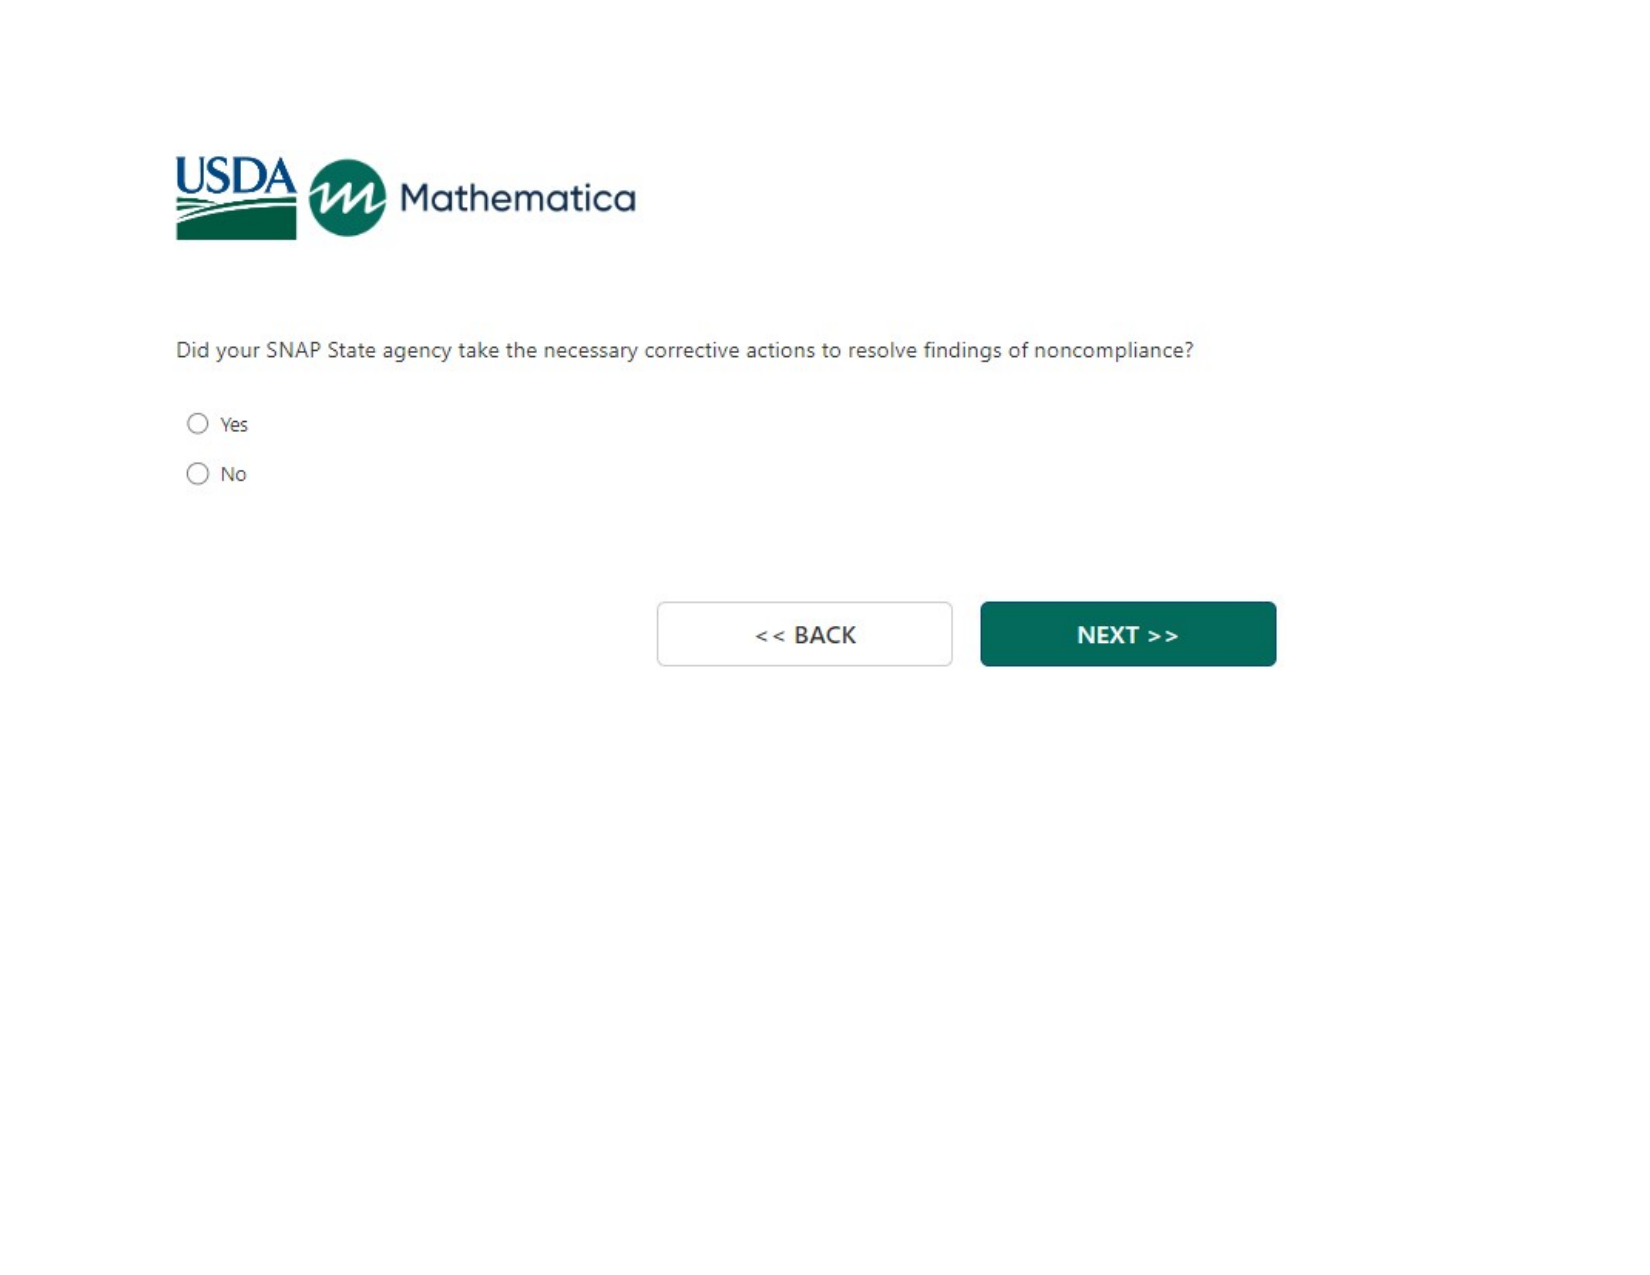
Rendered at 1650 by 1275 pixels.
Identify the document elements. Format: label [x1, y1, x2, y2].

picture [150, 150, 1619, 676]
